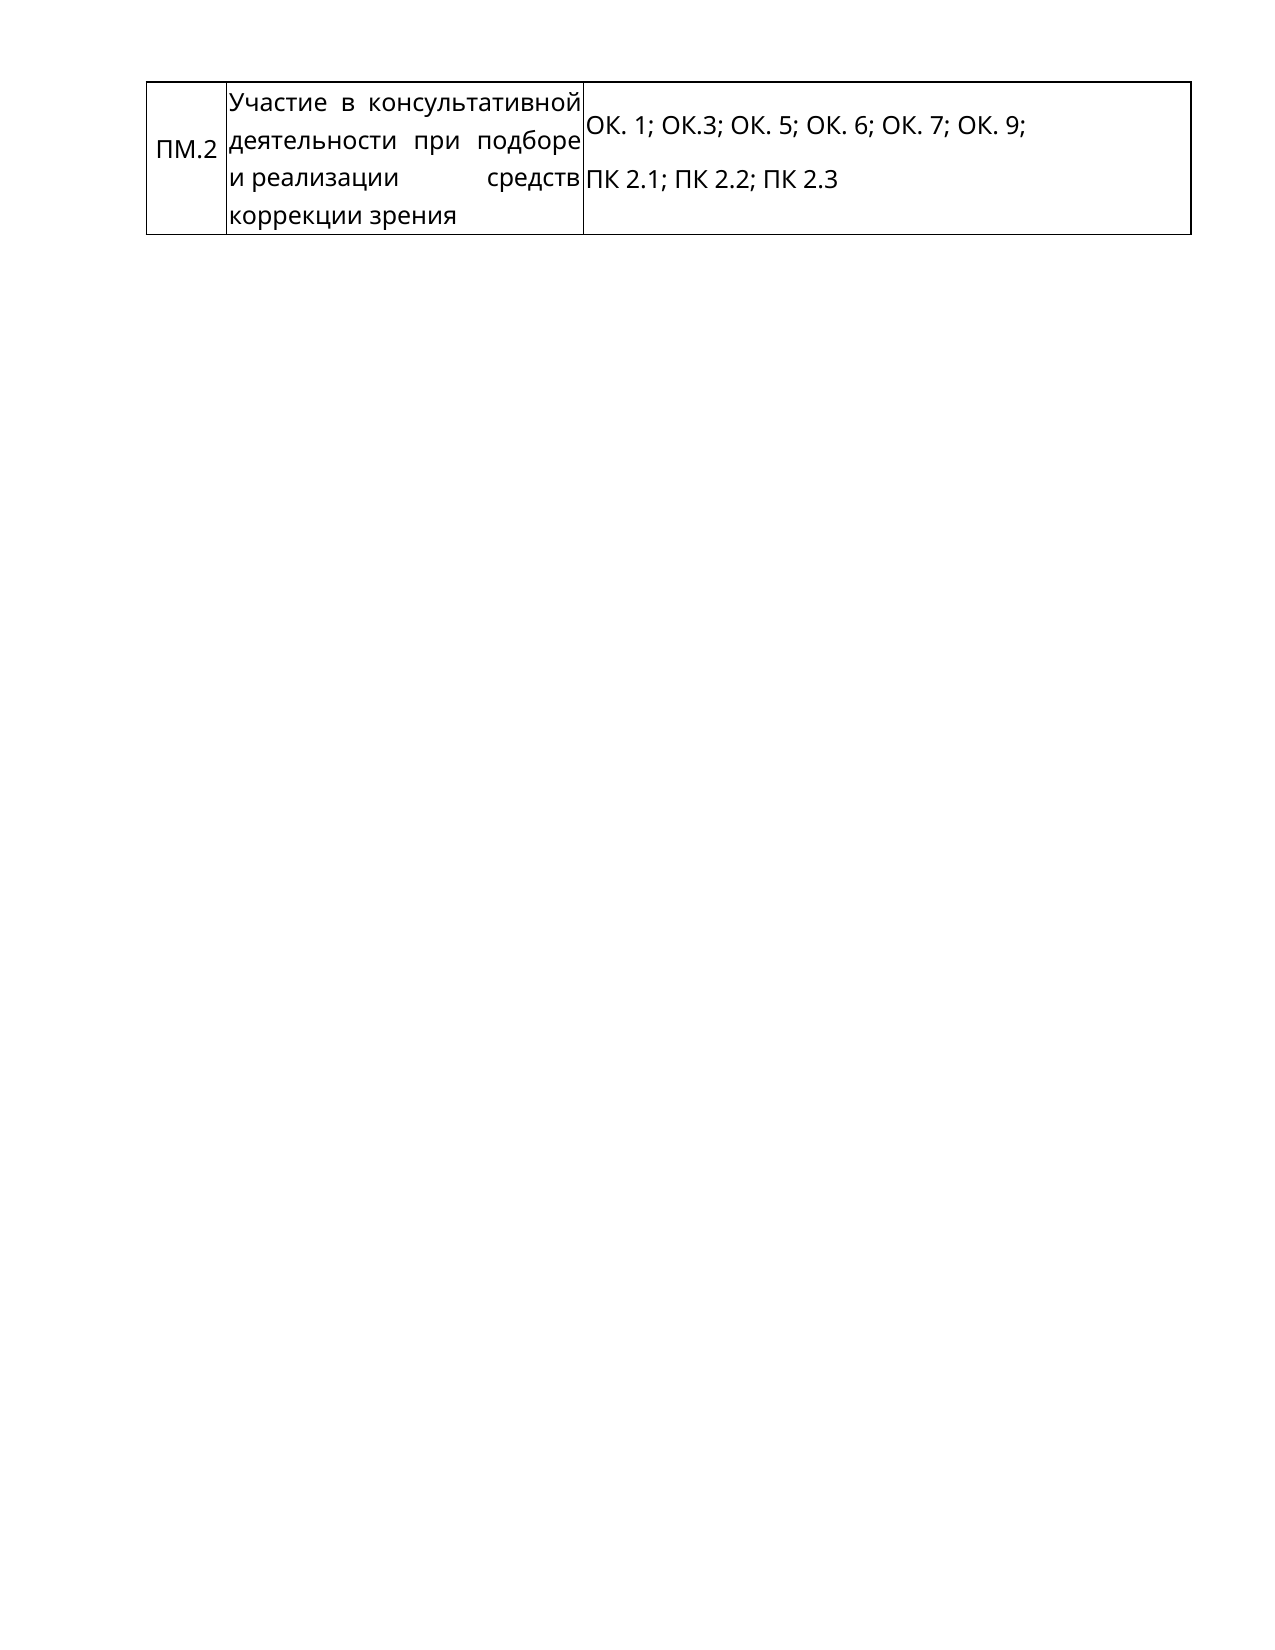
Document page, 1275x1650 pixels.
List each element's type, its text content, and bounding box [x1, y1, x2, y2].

table_cell ПМ.2 [147, 83, 226, 234]
table_cell ОК. 1; ОК.3; ОК. 5; ОК. 6; ОК. 7; ОК. 9; ПК 2.1; ПК 2.2; ПК 2.3 [584, 83, 1190, 234]
table_cell Участие в консультативной деятельности при подборе и реализации средств коррекции зрения [227, 83, 583, 234]
